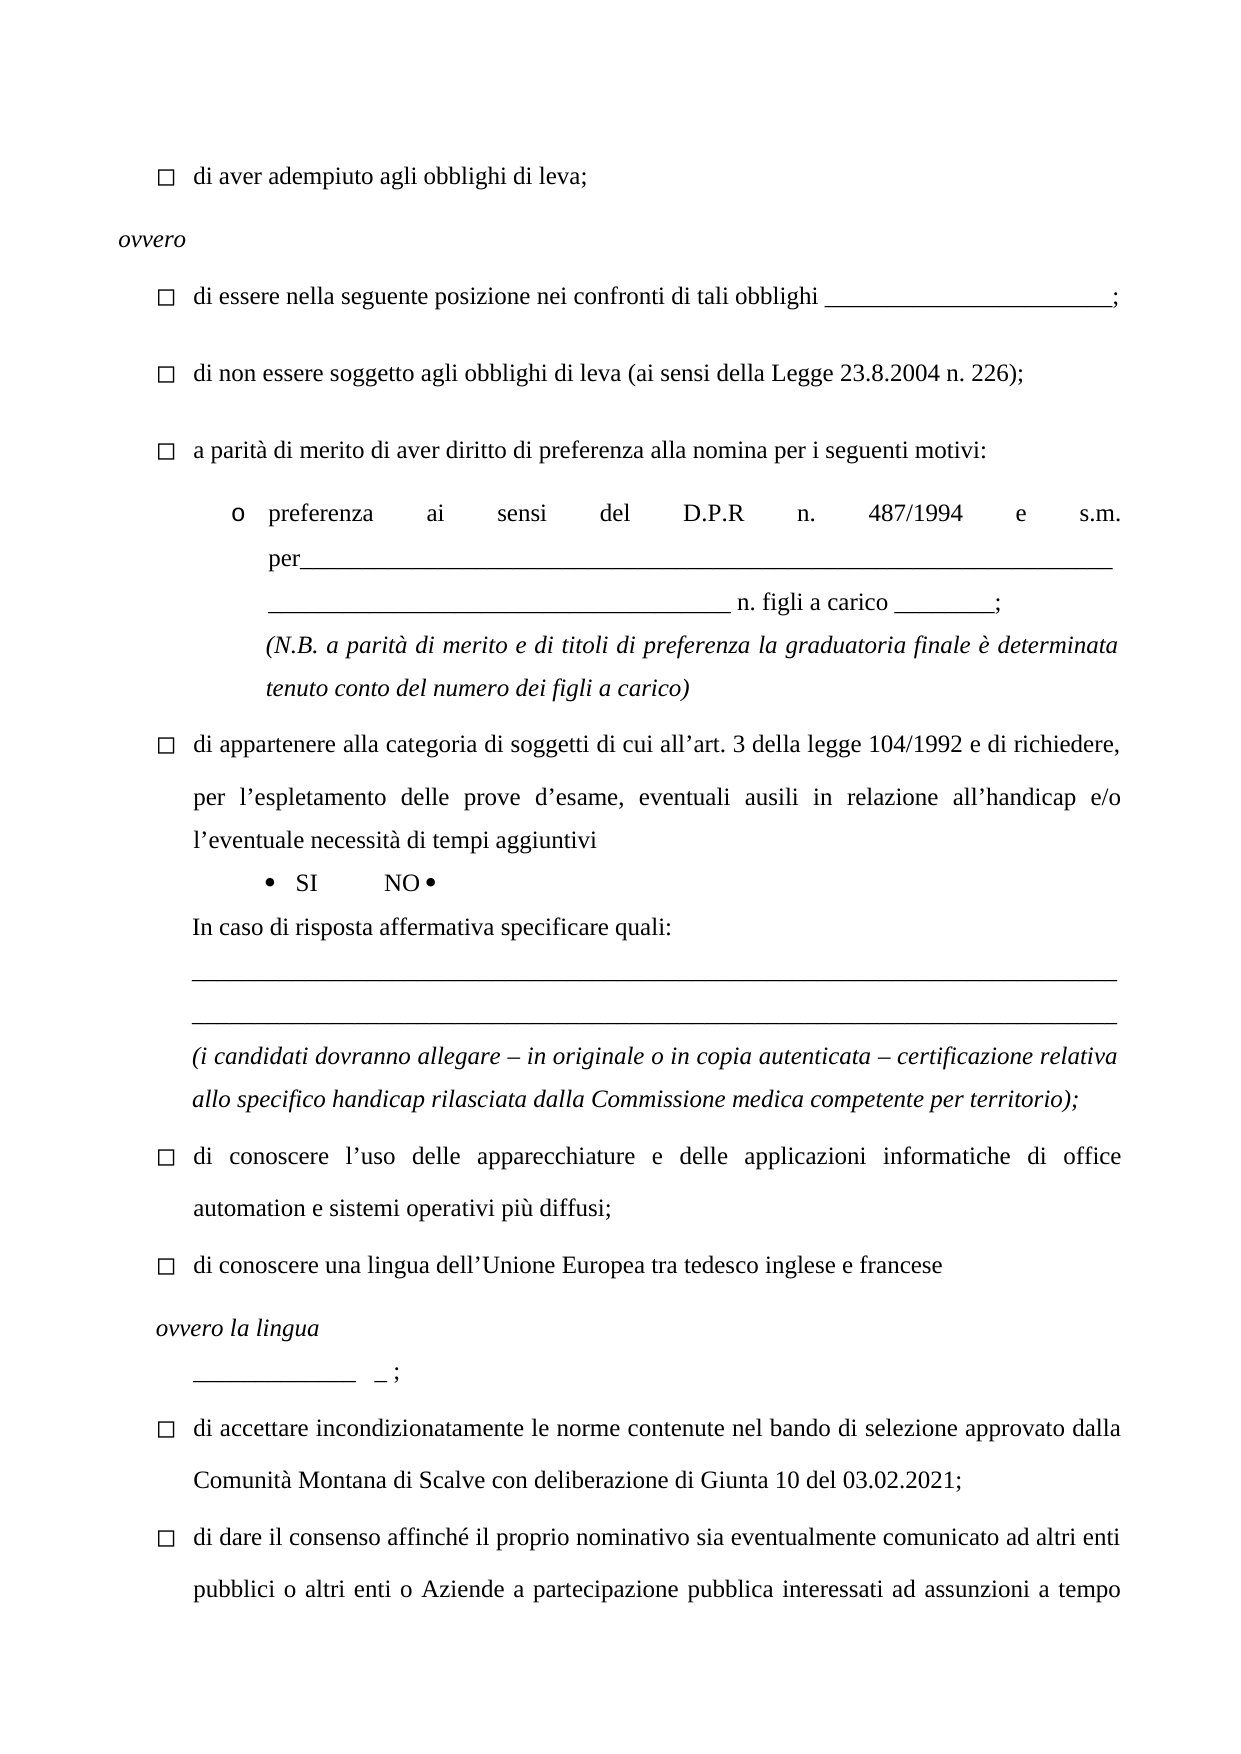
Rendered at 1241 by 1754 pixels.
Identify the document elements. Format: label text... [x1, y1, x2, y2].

list a parità di merito di aver diritto di preferenza alla nomina per i seguenti motivi: [156, 421, 1122, 473]
text In caso di risposta affermativa specificare quali: [148, 912, 1122, 941]
list di non essere soggetto agli obblighi di leva (ai sensi della Legge 23.8.2004 n. 226); [156, 344, 1122, 396]
list di aver adempiuto agli obblighi di leva; [156, 148, 1122, 199]
text ovvero [118, 224, 1122, 253]
text _____________ _ ; [156, 1356, 1122, 1385]
text ____________________________________________________________________________________________________________________________________________________ (i candidati dovranno allegare – in originale o in copia autenticata – certificazione relativa allo specifico handicap rilasciata dalla Commissione medica competente per territorio); [192, 955, 1122, 1113]
list di conoscere una lingua dell’Unione Europea tra tedesco inglese e francese [156, 1236, 1122, 1287]
list di conoscere l’uso delle apparecchiature e delle applicazioni informatiche di office automation e sistemi operativi più diffusi; [156, 1127, 1122, 1222]
list di essere nella seguente posizione nei confronti di tali obblighi _______________________; [156, 268, 1122, 319]
text  SI NO  [229, 868, 1122, 897]
list preferenza ai sensi del D.P.R n. 487/1994 e s.m. per______________________________________________________________________________________________________ n. figli a carico ________; [231, 498, 1122, 615]
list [156, 1508, 1122, 1602]
list di accettare incondizionatamente le norme contenute nel bando di selezione approvato dalla Comunità Montana di Scalve con deliberazione di Giunta 10 del 03.02.2021; [156, 1399, 1122, 1494]
text ovvero la lingua [156, 1313, 1122, 1342]
list di appartenere alla categoria di soggetti di cui all’art. 3 della legge 104/1992 e di richiedere, per l’espletamento delle prove d’esame, eventuali ausili in relazione all’handicap e/o l’eventuale necessità di tempi aggiuntivi [156, 716, 1122, 853]
text (N.B. a parità di merito e di titoli di preferenza la graduatoria finale è determinata tenuto conto del numero dei figli a carico) [266, 630, 1122, 702]
